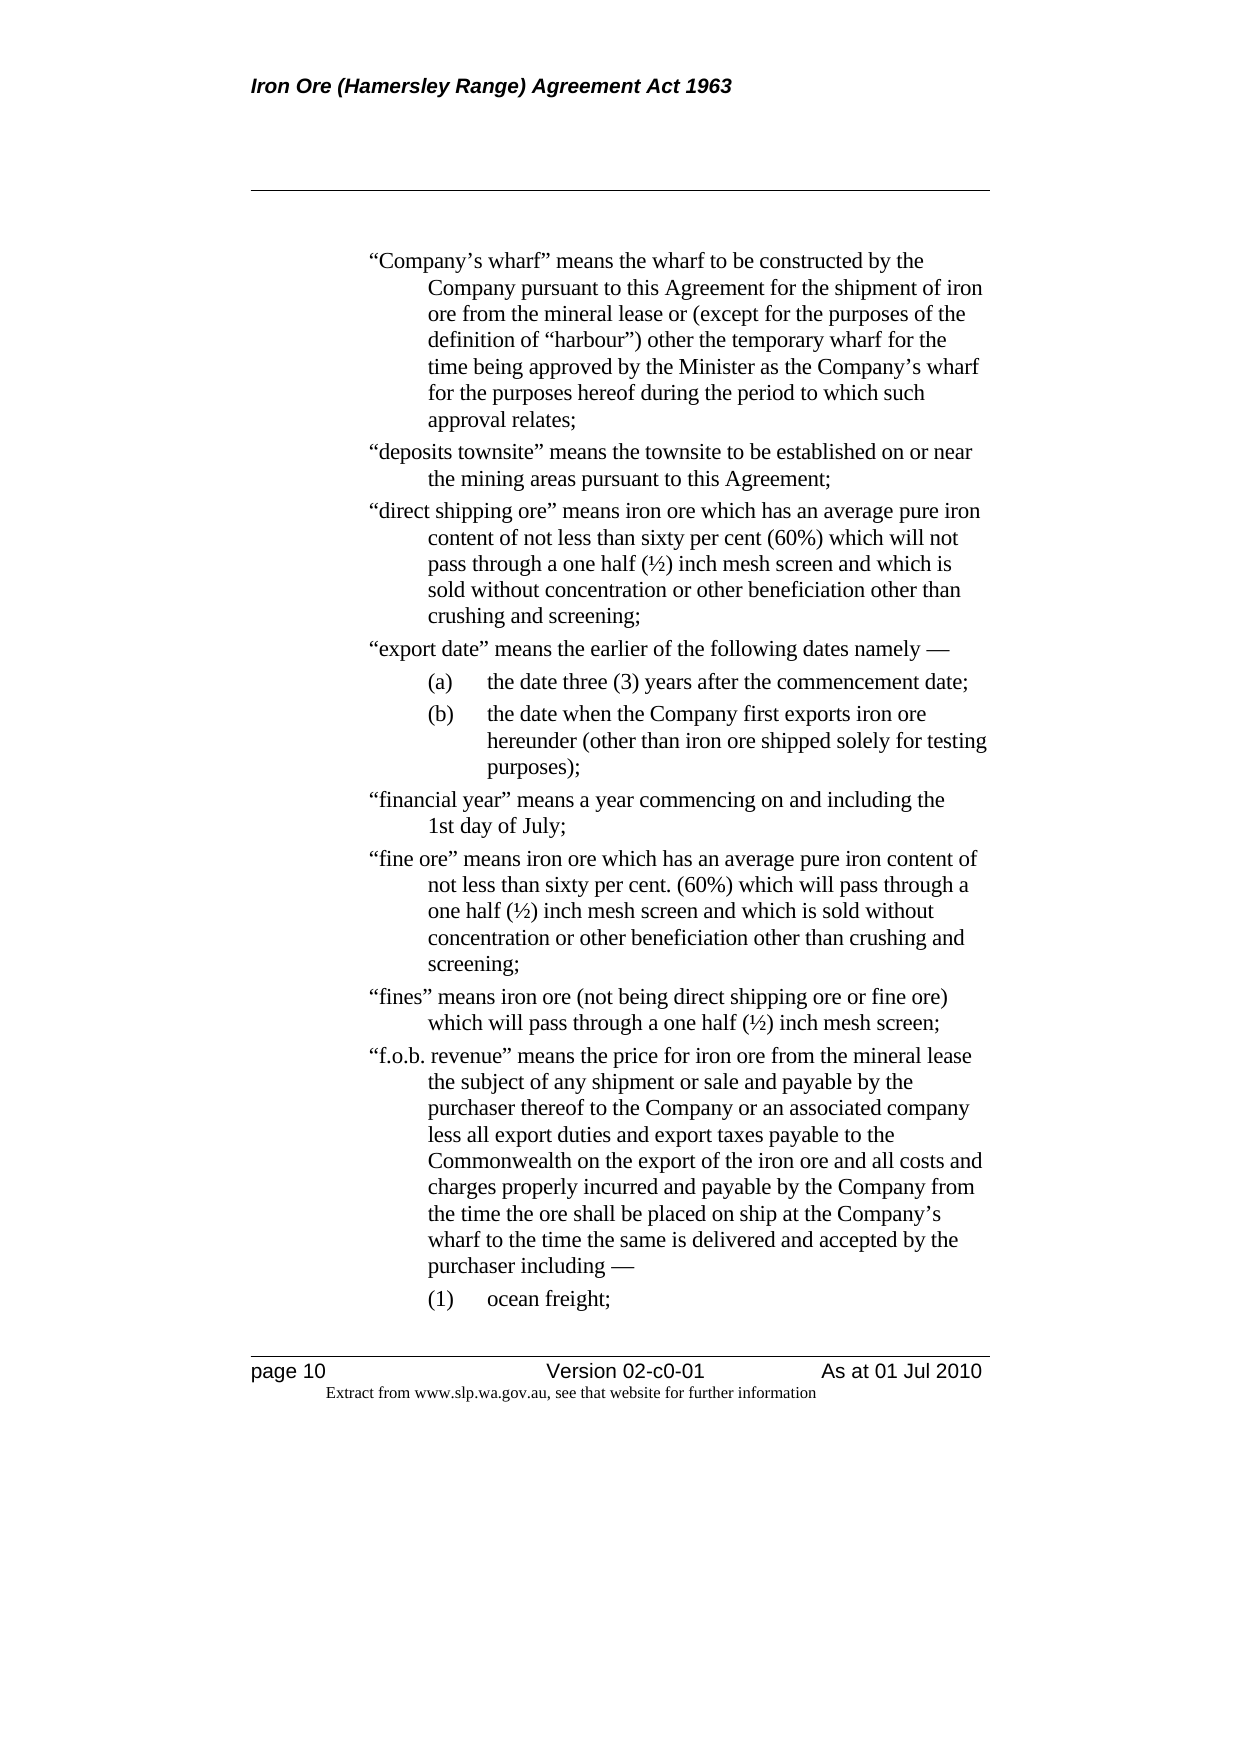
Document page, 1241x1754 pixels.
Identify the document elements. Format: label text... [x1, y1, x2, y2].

text “financial year” means a year commencing on and including the 1st day of July; [251, 786, 990, 838]
text “fines” means iron ore (not being direct shipping ore or fine ore) which will pass through a one half (½) inch mesh screen; [251, 983, 990, 1035]
text “direct shipping ore” means iron ore which has an average pure iron content of not less than sixty per cent (60%) which will not pass through a one half (½) inch mesh screen and which is sold without concentration or other beneficiation other than crushing and screening; [251, 497, 990, 629]
text “fine ore” means iron ore which has an average pure iron content of not less than sixty per cent. (60%) which will pass through a one half (½) inch mesh screen and which is sold without concentration or other beneficiation other than crushing and screening; [251, 845, 990, 976]
text “Company’s wharf” means the wharf to be constructed by the Company pursuant to this Agreement for the shipment of iron ore from the mineral lease or (except for the purposes of the definition of “harbour”) other the temporary wharf for the time being approved by the Minister as the Company’s wharf for the purposes hereof during the period to which such approval relates; [251, 247, 990, 432]
text “deposits townsite” means the townsite to be established on or near the mining areas pursuant to this Agreement; [251, 438, 990, 491]
text “export date” means the earlier of the following dates namely — [251, 635, 990, 662]
text (a) the date three (3) years after the commencement date; [251, 668, 990, 694]
text “f.o.b. revenue” means the price for iron ore from the mineral lease the subject of any shipment or sale and payable by the purchaser thereof to the Company or an associated company less all export duties and export taxes payable to the Commonwealth on the export of the iron ore and all costs and charges properly incurred and payable by the Company from the time the ore shall be placed on ship at the Company’s wharf to the time the same is delivered and accepted by the purchaser including — [251, 1042, 990, 1279]
text (1) ocean freight; [251, 1285, 990, 1311]
text (b) the date when the Company first exports iron ore hereunder (other than iron ore shipped solely for testing purposes); [251, 700, 990, 779]
